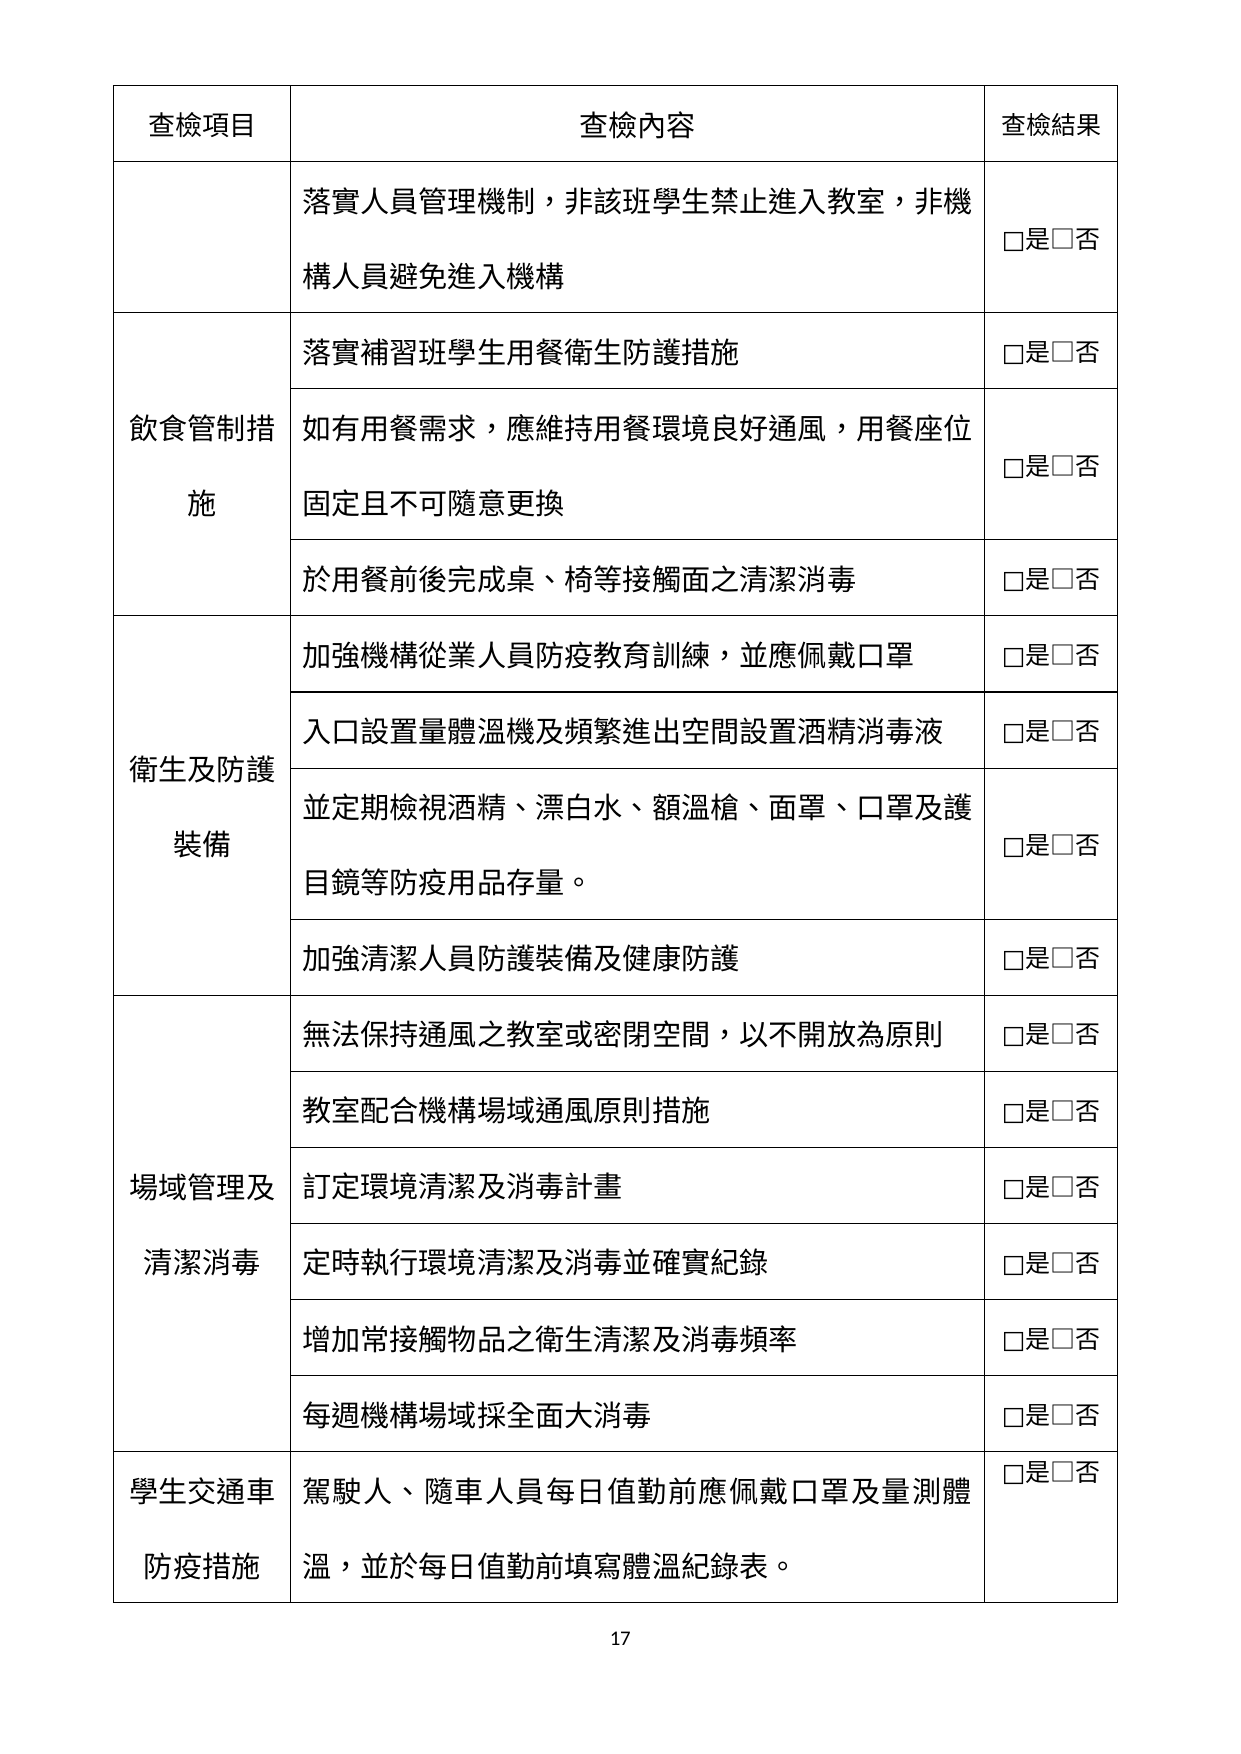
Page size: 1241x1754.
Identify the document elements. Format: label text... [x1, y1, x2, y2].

table_cell □是□否 [985, 769, 1117, 918]
table_cell 於用餐前後完成桌、椅等接觸面之清潔消毒 [291, 540, 984, 615]
table_cell □是□否 [985, 389, 1117, 539]
table_cell 無法保持通風之教室或密閉空間，以不開放為原則 [291, 996, 984, 1071]
table_cell 加強清潔人員防護裝備及健康防護 [291, 920, 984, 994]
table_cell 如有用餐需求，應維持用餐環境良好通風，用餐座位固定且不可隨意更換 [291, 389, 984, 539]
table_cell 增加常接觸物品之衛生清潔及消毒頻率 [291, 1300, 984, 1375]
table_cell 訂定環境清潔及消毒計畫 [291, 1148, 984, 1223]
table_cell 飲食管制措施 [114, 313, 290, 615]
table_cell □是□否 [985, 313, 1117, 388]
table_cell 加強機構從業人員防疫教育訓練，並應佩戴口罩 [291, 616, 984, 691]
table_cell □是□否 [985, 540, 1117, 615]
table_cell □是□否 [985, 920, 1117, 994]
table_cell 入口設置量體溫機及頻繁進出空間設置酒精消毒液 [291, 693, 984, 767]
table_cell 駕駛人、隨車人員每日值勤前應佩戴口罩及量測體溫，並於每日值勤前填寫體溫紀錄表。 [291, 1452, 984, 1602]
table_cell □是□否 [985, 1376, 1117, 1451]
table_cell 每週機構場域採全面大消毒 [291, 1376, 984, 1451]
table_header 查檢結果 [985, 86, 1117, 161]
table_cell □是□否 [985, 693, 1117, 767]
table_cell □是□否 [985, 1148, 1117, 1223]
table_header 查檢內容 [291, 86, 984, 161]
table_cell □是□否 [985, 616, 1117, 691]
table_cell 並定期檢視酒精、漂白水、額溫槍、面罩、口罩及護目鏡等防疫用品存量。 [291, 769, 984, 918]
table_cell □是□否 [985, 1072, 1117, 1147]
table_cell □是□否 [985, 1300, 1117, 1375]
table_cell □是□否 [985, 996, 1117, 1071]
table_cell 場域管理及清潔消毒 [114, 996, 290, 1451]
table_header 查檢項目 [114, 86, 290, 161]
table_cell 落實人員管理機制，非該班學生禁止進入教室，非機構人員避免進入機構 [291, 162, 984, 312]
table_cell 衛生及防護裝備 [114, 616, 290, 994]
table_cell □是□否 [985, 1224, 1117, 1299]
table_cell □是□否 [985, 1452, 1117, 1602]
table_cell 落實補習班學生用餐衛生防護措施 [291, 313, 984, 388]
table_cell 學生交通車防疫措施 [114, 1452, 290, 1602]
table_cell 定時執行環境清潔及消毒並確實紀錄 [291, 1224, 984, 1299]
table_cell □是□否 [985, 162, 1117, 312]
table_cell 教室配合機構場域通風原則措施 [291, 1072, 984, 1147]
